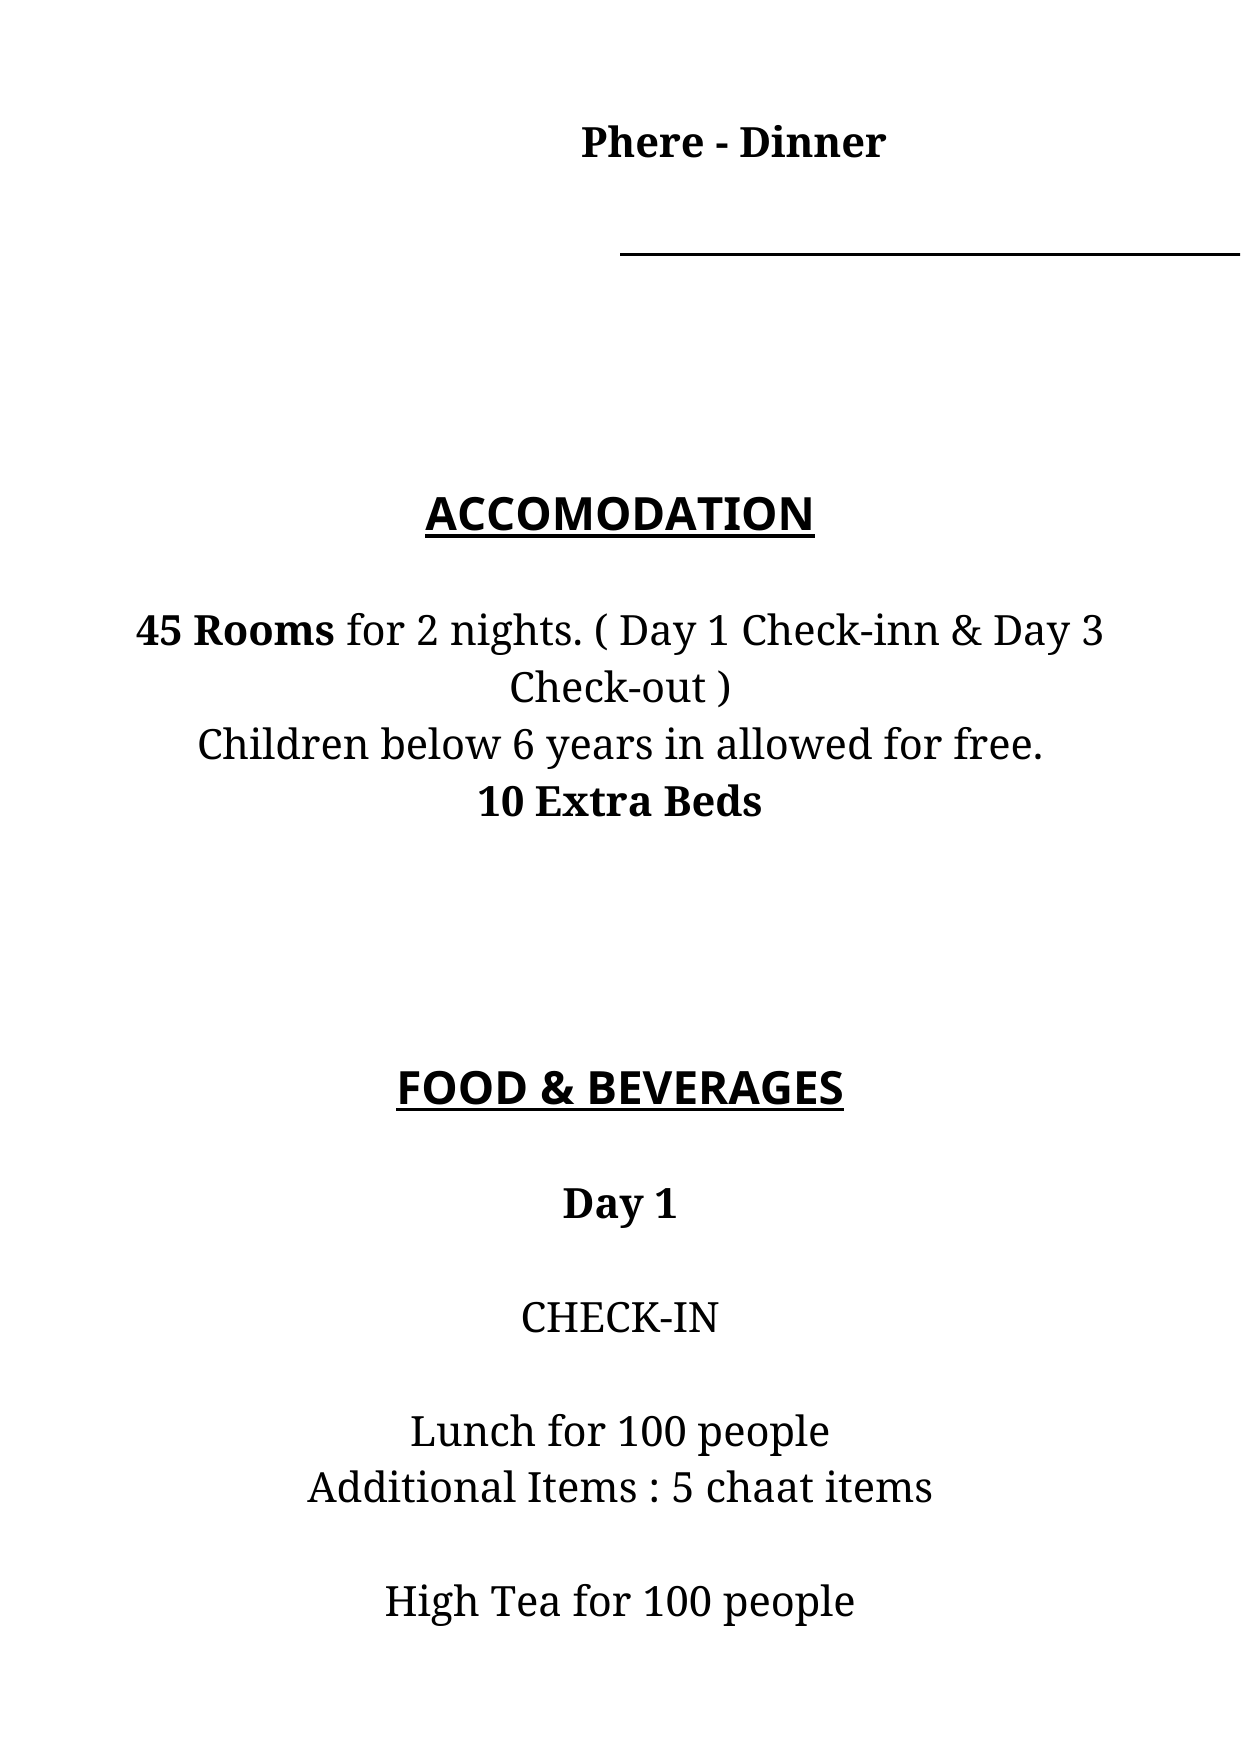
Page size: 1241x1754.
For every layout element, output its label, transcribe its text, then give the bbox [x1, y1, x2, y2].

text Day 1 [118, 1174, 1122, 1231]
text Children below 6 years in allowed for free. [118, 714, 1122, 771]
text CHECK-IN [118, 1288, 1122, 1345]
text 45 Rooms for 2 nights. ( Day 1 Check-inn & Day 3 Check-out ) [118, 601, 1122, 714]
text Additional Items : 5 chaat items [118, 1458, 1122, 1515]
text FOOD & BEVERAGES [118, 1055, 1122, 1118]
text Lunch for 100 people [118, 1401, 1122, 1458]
text 10 Extra Beds [118, 771, 1122, 828]
text High Tea for 100 people [118, 1572, 1122, 1628]
text Phere - Dinner [118, 112, 1122, 169]
text ACCOMODATION [118, 482, 1122, 544]
